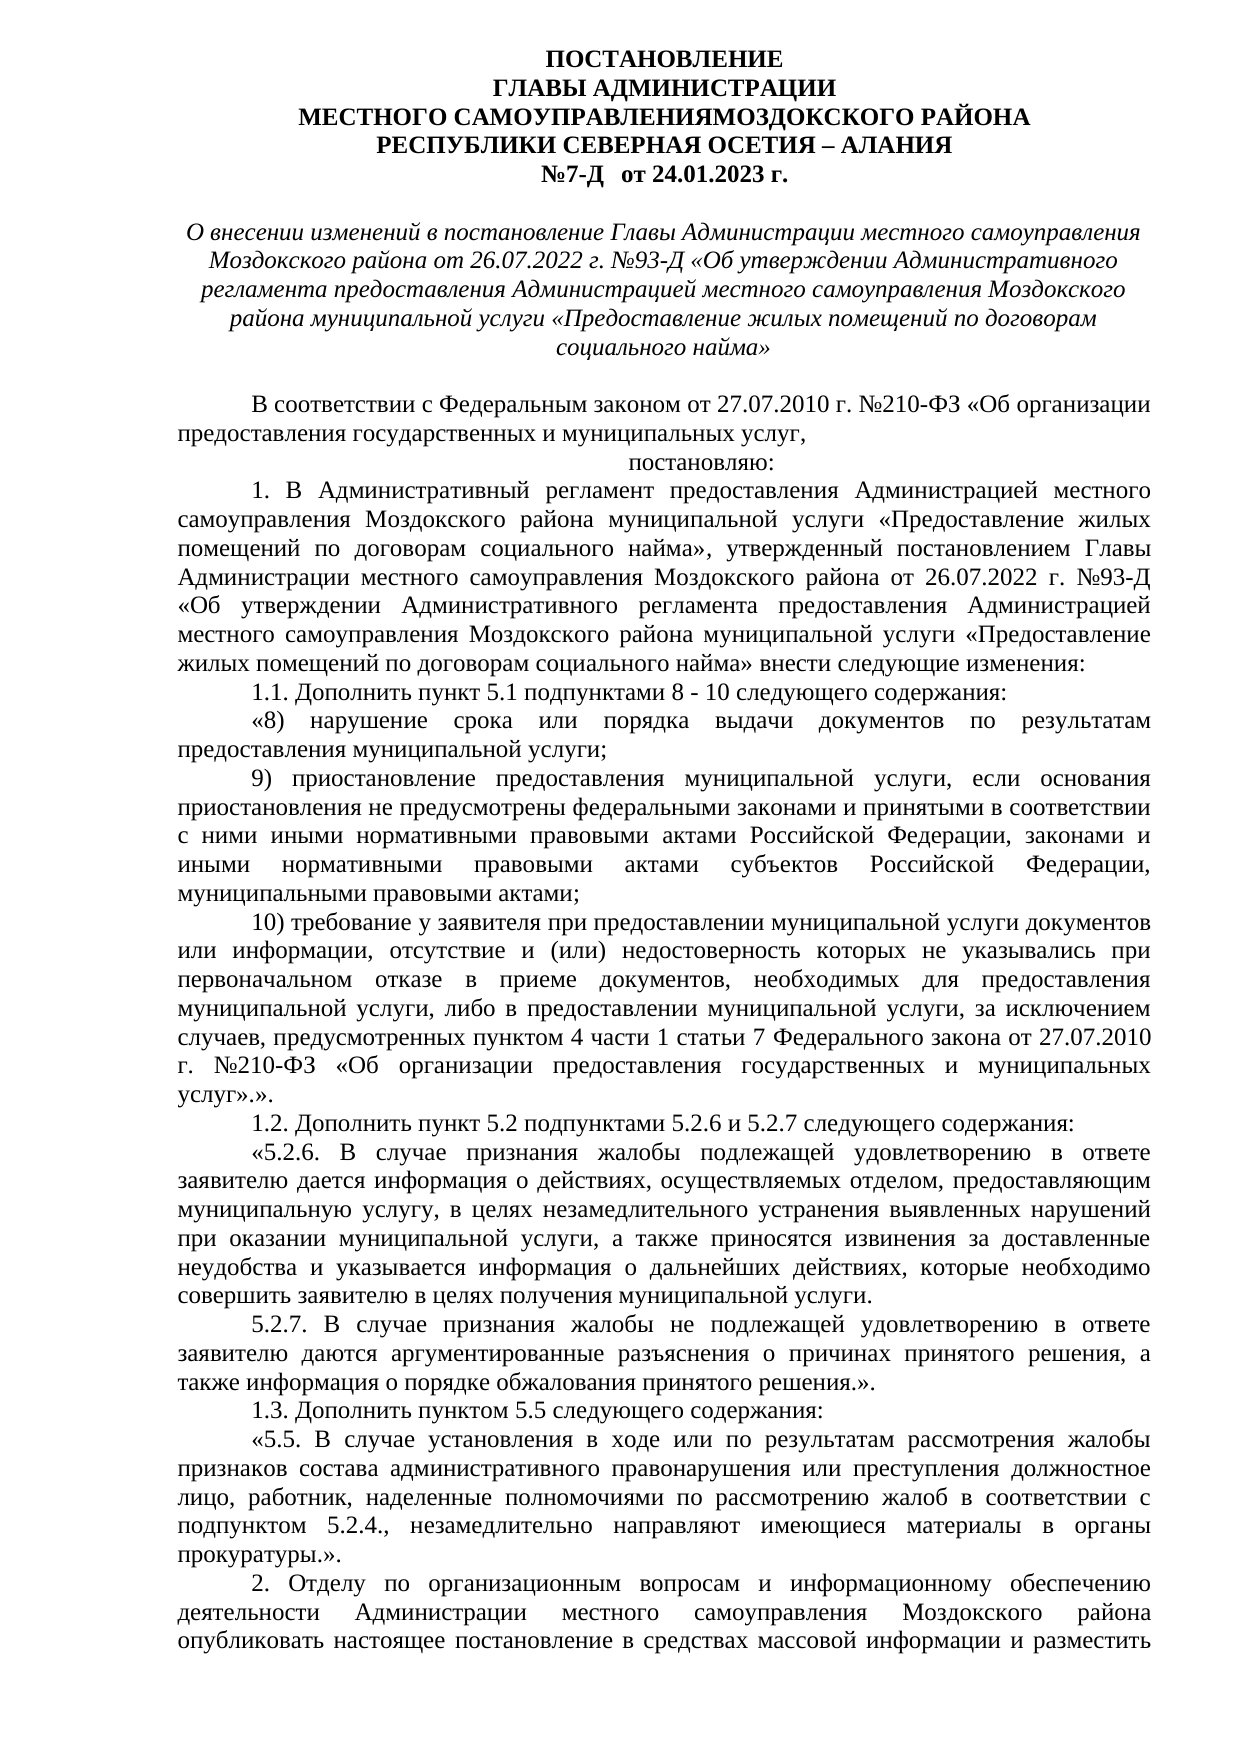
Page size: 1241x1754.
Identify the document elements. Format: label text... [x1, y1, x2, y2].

text «5.5. В случае установления в ходе или по результатам рассмотрения жалобы признаков состава административного правонарушения или преступления должностное лицо, работник, наделенные полномочиями по рассмотрению жалоб в соответствии с подпунктом 5.2.4., незамедлительно направляют имеющиеся материалы в органы прокуратуры.». [177, 1424, 1152, 1568]
text 1.3. Дополнить пунктом 5.5 следующего содержания: [177, 1396, 1152, 1424]
text «8) нарушение срока или порядка выдачи документов по результатам предоставления муниципальной услуги; [177, 706, 1152, 763]
text 10) требование у заявителя при предоставлении муниципальной услуги документов или информации, отсутствие и (или) недостоверность которых не указывались при первоначальном отказе в приеме документов, необходимых для предоставления муниципальной услуги, либо в предоставлении муниципальной услуги, за исключением случаев, предусмотренных пунктом 4 части 1 статьи 7 Федерального закона от 27.07.2010 г. №210-ФЗ «Об организации предоставления государственных и муниципальных услуг».». [177, 907, 1152, 1108]
text О внесении изменений в постановление Главы Администрации местного самоуправления Моздокского района от 26.07.2022 г. №93-Д «Об утверждении Административного регламента предоставления Администрацией местного самоуправления Моздокского района муниципальной услуги «Предоставление жилых помещений по договорам социального найма» [177, 217, 1152, 361]
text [177, 1568, 1152, 1654]
text МЕСТНОГО САМОУПРАВЛЕНИЯМОЗДОКСКОГО РАЙОНА [177, 102, 1152, 131]
text «5.2.6. В случае признания жалобы подлежащей удовлетворению в ответе заявителю дается информация о действиях, осуществляемых отделом, предоставляющим муниципальную услугу, в целях незамедлительного устранения выявленных нарушений при оказании муниципальной услуги, а также приносятся извинения за доставленные неудобства и указывается информация о дальнейших действиях, которые необходимо совершить заявителю в целях получения муниципальной услуги. [177, 1137, 1152, 1309]
text ГЛАВЫ АДМИНИСТРАЦИИ [177, 73, 1152, 102]
text 5.2.7. В случае признания жалобы не подлежащей удовлетворению в ответе заявителю даются аргументированные разъяснения о причинах принятого решения, а также информация о порядке обжалования принятого решения.». [177, 1309, 1152, 1396]
text постановляю: [177, 447, 1152, 476]
text 1.1. Дополнить пункт 5.1 подпунктами 8 - 10 следующего содержания: [177, 677, 1152, 706]
text ПОСТАНОВЛЕНИЕ [177, 44, 1152, 73]
text 9) приостановление предоставления муниципальной услуги, если основания приостановления не предусмотрены федеральными законами и принятыми в соответствии с ними иными нормативными правовыми актами Российской Федерации, законами и иными нормативными правовыми актами субъектов Российской Федерации, муниципальными правовыми актами; [177, 763, 1152, 907]
text №7-Д от 24.01.2023 г. [177, 159, 1152, 188]
text В соответствии с Федеральным законом от 27.07.2010 г. №210-ФЗ «Об организации предоставления государственных и муниципальных услуг, [177, 389, 1152, 447]
text 1. В Административный регламент предоставления Администрацией местного самоуправления Моздокского района муниципальной услуги «Предоставление жилых помещений по договорам социального найма», утвержденный постановлением Главы Администрации местного самоуправления Моздокского района от 26.07.2022 г. №93-Д «Об утверждении Административного регламента предоставления Администрацией местного самоуправления Моздокского района муниципальной услуги «Предоставление жилых помещений по договорам социального найма» внести следующие изменения: [177, 476, 1152, 677]
text 1.2. Дополнить пункт 5.2 подпунктами 5.2.6 и 5.2.7 следующего содержания: [177, 1108, 1152, 1137]
text РЕСПУБЛИКИ СЕВЕРНАЯ ОСЕТИЯ – АЛАНИЯ [177, 131, 1152, 159]
